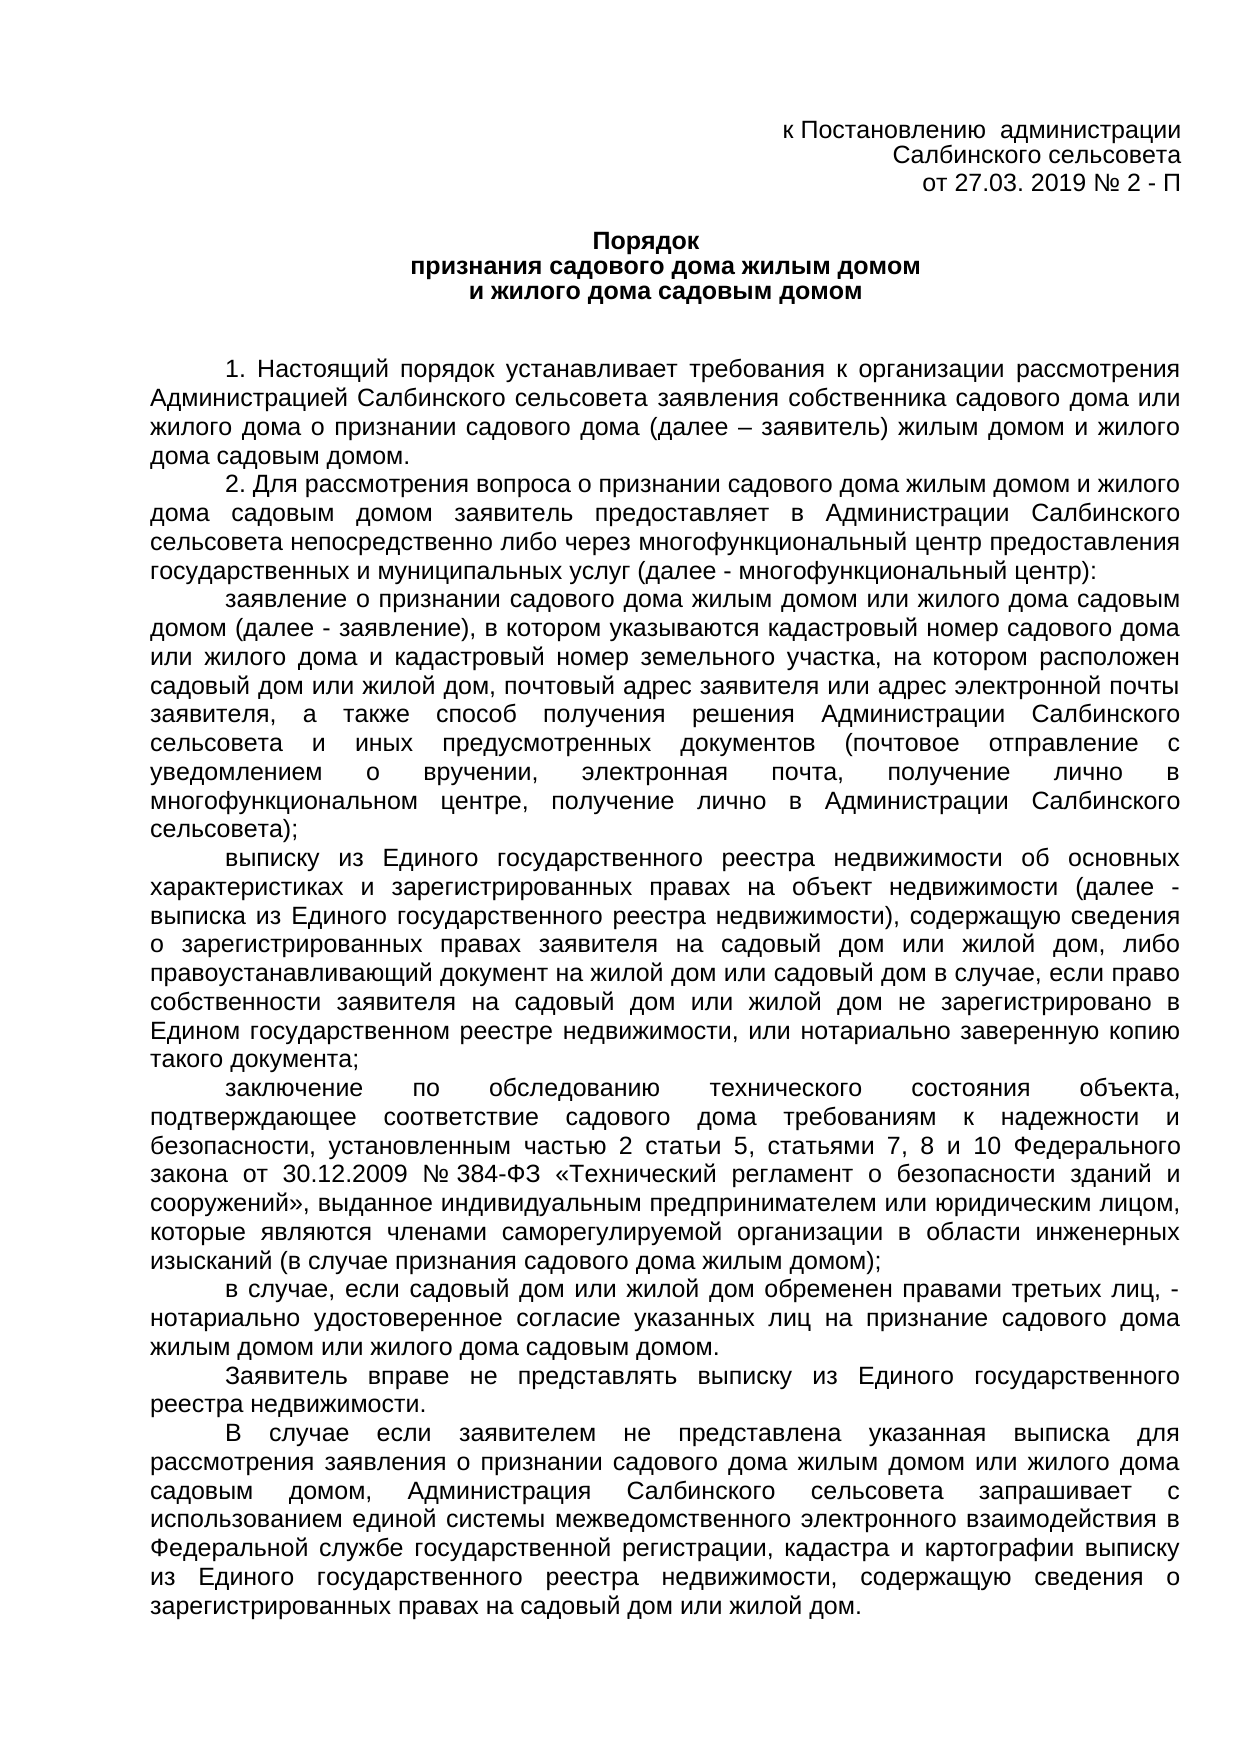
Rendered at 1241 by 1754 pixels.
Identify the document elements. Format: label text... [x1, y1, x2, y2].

text к Постановлению администрации Салбинского сельсовета [592, 118, 1181, 168]
text В случае если заявителем не представлена указанная выписка для рассмотрения заявления о признании садового дома жилым домом или жилого дома садовым домом, Администрация Салбинского сельсовета запрашивает с использованием единой системы межведомственного электронного взаимодействия в Федеральной службе государственной регистрации, кадастра и картографии выписку из Единого государственного реестра недвижимости, содержащую сведения о зарегистрированных правах на садовый дом или жилой дом. [150, 1418, 1181, 1619]
text в случае, если садовый дом или жилой дом обременен правами третьих лиц, - нотариально удостоверенное согласие указанных лиц на признание садового дома жилым домом или жилого дома садовым домом. [150, 1274, 1181, 1361]
text Заявитель вправе не представлять выписку из Единого государственного реестра недвижимости. [150, 1361, 1181, 1418]
text выписку из Единого государственного реестра недвижимости об основных характеристиках и зарегистрированных правах на объект недвижимости (далее - выписка из Единого государственного реестра недвижимости), содержащую сведения о зарегистрированных правах заявителя на садовый дом или жилой дом, либо правоустанавливающий документ на жилой дом или садовый дом в случае, если право собственности заявителя на садовый дом или жилой дом не зарегистрировано в Едином государственном реестре недвижимости, или нотариально заверенную копию такого документа; [150, 843, 1181, 1073]
text заявление о признании садового дома жилым домом или жилого дома садовым домом (далее - заявление), в котором указываются кадастровый номер садового дома или жилого дома и кадастровый номер земельного участка, на котором расположен садовый дом или жилой дом, почтовый адрес заявителя или адрес электронной почты заявителя, а также способ получения решения Администрации Салбинского сельсовета и иных предусмотренных документов (почтовое отправление с уведомлением о вручении, электронная почта, получение лично в многофункциональном центре, получение лично в Администрации Салбинского сельсовета); [150, 584, 1181, 843]
text признания садового дома жилым домом [150, 254, 1181, 279]
text заключение по обследованию технического состояния объекта, подтверждающее соответствие садового дома требованиям к надежности и безопасности, установленным частью 2 статьи 5, статьями 7, 8 и 10 Федерального закона от 30.12.2009 № 384-ФЗ «Технический регламент о безопасности зданий и сооружений», выданное индивидуальным предпринимателем или юридическим лицом, которые являются членами саморегулируемой организации в области инженерных изысканий (в случае признания садового дома жилым домом); [150, 1073, 1181, 1274]
text 2. Для рассмотрения вопроса о признании садового дома жилым домом и жилого дома садовым домом заявитель предоставляет в Администрации Салбинского сельсовета непосредственно либо через многофункциональный центр предоставления государственных и муниципальных услуг (далее - многофункциональный центр): [150, 469, 1181, 584]
text 1. Настоящий порядок устанавливает требования к организации рассмотрения Администрацией Салбинского сельсовета заявления собственника садового дома или жилого дома о признании садового дома (далее – заявитель) жилым домом и жилого дома садовым домом. [150, 354, 1181, 469]
text Порядок [592, 226, 1181, 254]
text и жилого дома садовым домом [150, 279, 1181, 304]
text от 27.03. 2019 № 2 - П [666, 168, 1181, 197]
